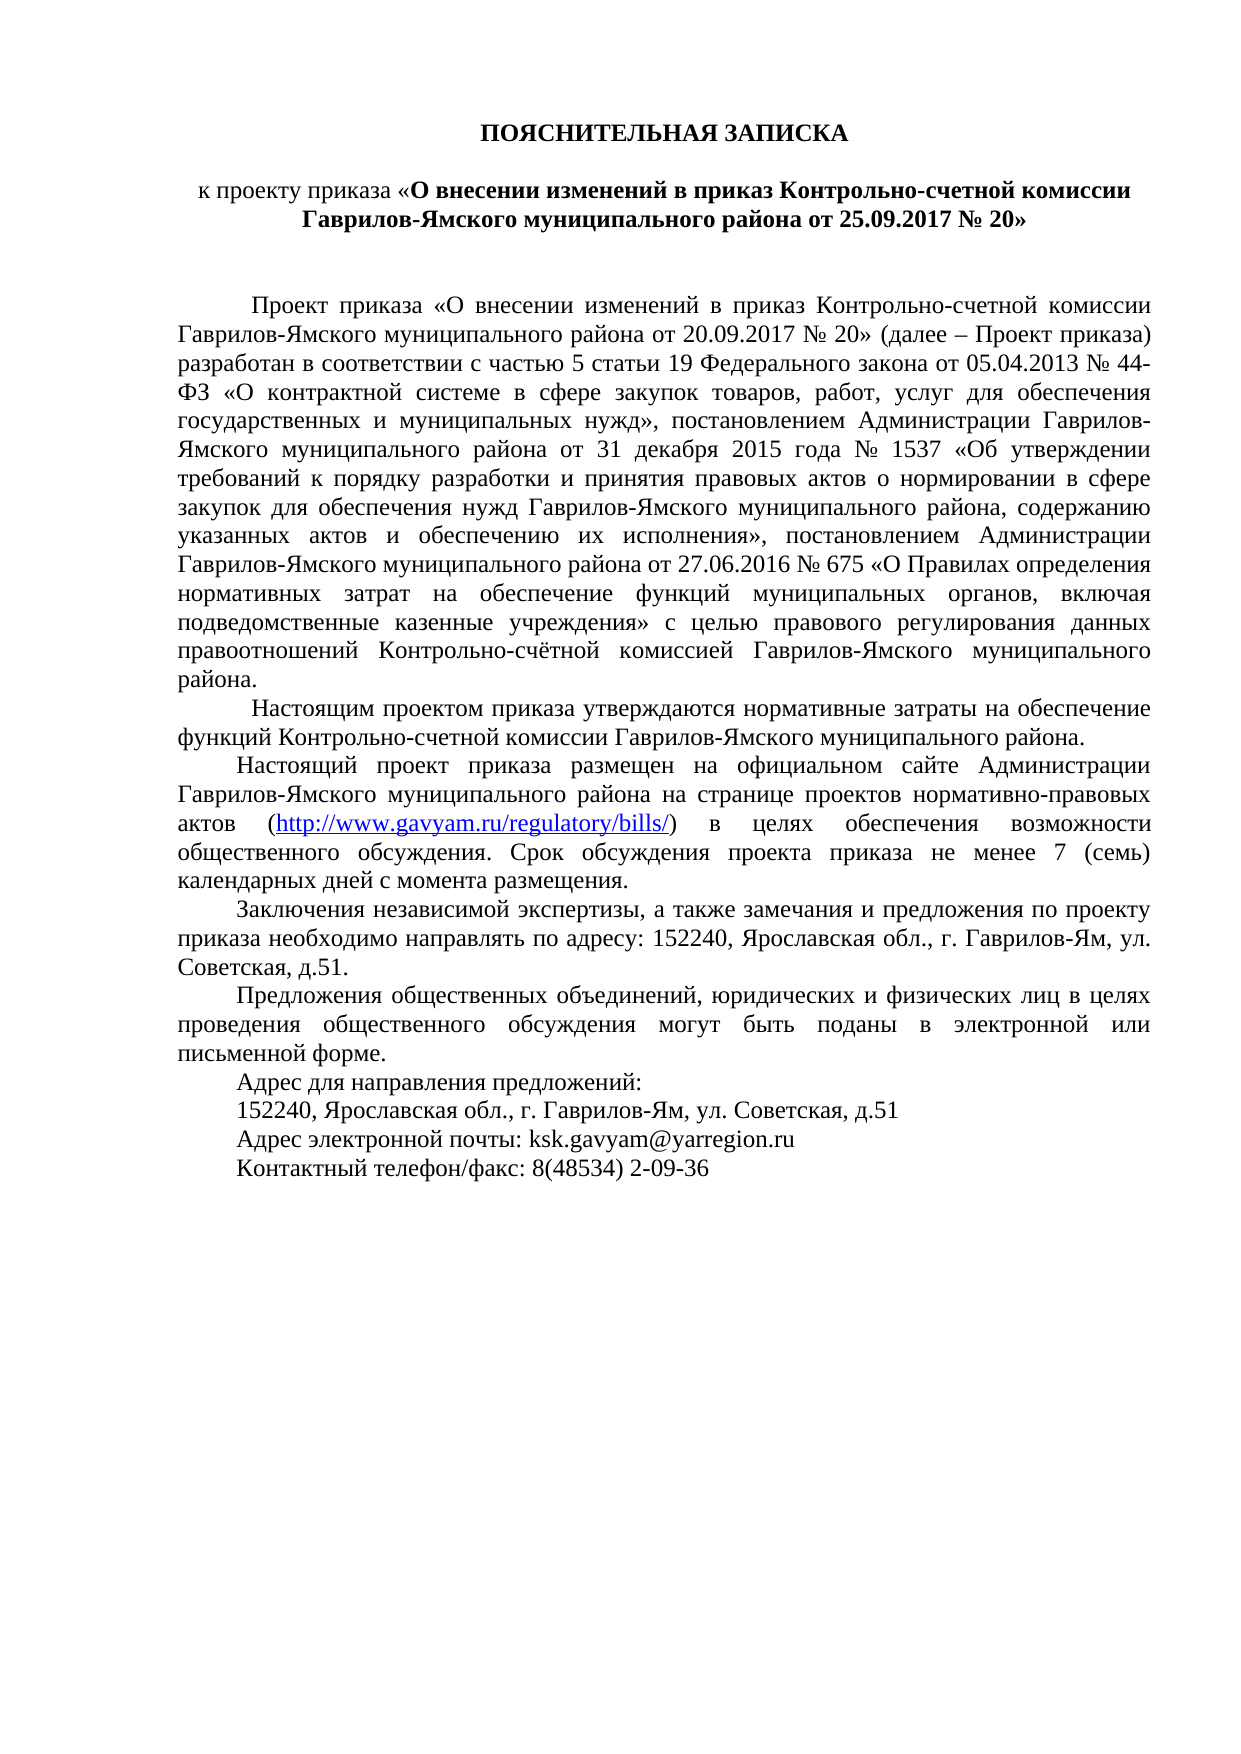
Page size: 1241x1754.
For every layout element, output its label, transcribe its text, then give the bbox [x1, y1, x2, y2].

text Контактный телефон/факс: 8(48534) 2-09-36 [177, 1153, 1152, 1182]
text ПОЯСНИТЕЛЬНАЯ ЗАПИСКА [177, 118, 1152, 147]
text Адрес электронной почты: ksk.gavyam@yarregion.ru [177, 1124, 1152, 1153]
text 152240, Ярославская обл., г. Гаврилов-Ям, ул. Советская, д.51 [177, 1096, 1152, 1124]
text Адрес для направления предложений: [177, 1067, 1152, 1096]
text Заключения независимой экспертизы, а также замечания и предложения по проекту приказа необходимо направлять по адресу: 152240, Ярославская обл., г. Гаврилов-Ям, ул. Советская, д.51. [177, 894, 1152, 981]
text Проект приказа «О внесении изменений в приказ Контрольно-счетной комиссии Гаврилов-Ямского муниципального района от 20.09.2017 № 20» (далее – Проект приказа) разработан в соответствии с частью 5 статьи 19 Федерального закона от 05.04.2013 № 44-ФЗ «О контрактной системе в сфере закупок товаров, работ, услуг для обеспечения государственных и муниципальных нужд», постановлением Администрации Гаврилов-Ямского муниципального района от 31 декабря 2015 года № 1537 «Об утверждении требований к порядку разработки и принятия правовых актов о нормировании в сфере закупок для обеспечения нужд Гаврилов-Ямского муниципального района, содержанию указанных актов и обеспечению их исполнения», постановлением Администрации Гаврилов-Ямского муниципального района от 27.06.2016 № 675 «О Правилах определения нормативных затрат на обеспечение функций муниципальных органов, включая подведомственные казенные учреждения» с целью правового регулирования данных правоотношений Контрольно-счётной комиссией Гаврилов-Ямского муниципального района. [177, 291, 1152, 693]
text Настоящим проектом приказа утверждаются нормативные затраты на обеспечение функций Контрольно-счетной комиссии Гаврилов-Ямского муниципального района. [177, 693, 1152, 751]
text Настоящий проект приказа размещен на официальном сайте Администрации Гаврилов-Ямского муниципального района на странице проектов нормативно-правовых актов (http://www.gavyam.ru/regulatory/bills/) в целях обеспечения возможности общественного обсуждения. Срок обсуждения проекта приказа не менее 7 (семь) календарных дней с момента размещения. [177, 751, 1152, 894]
text к проекту приказа «О внесении изменений в приказ Контрольно-счетной комиссии Гаврилов-Ямского муниципального района от 25.09.2017 № 20» [177, 176, 1152, 233]
text Предложения общественных объединений, юридических и физических лиц в целях проведения общественного обсуждения могут быть поданы в электронной или письменной форме. [177, 981, 1152, 1067]
